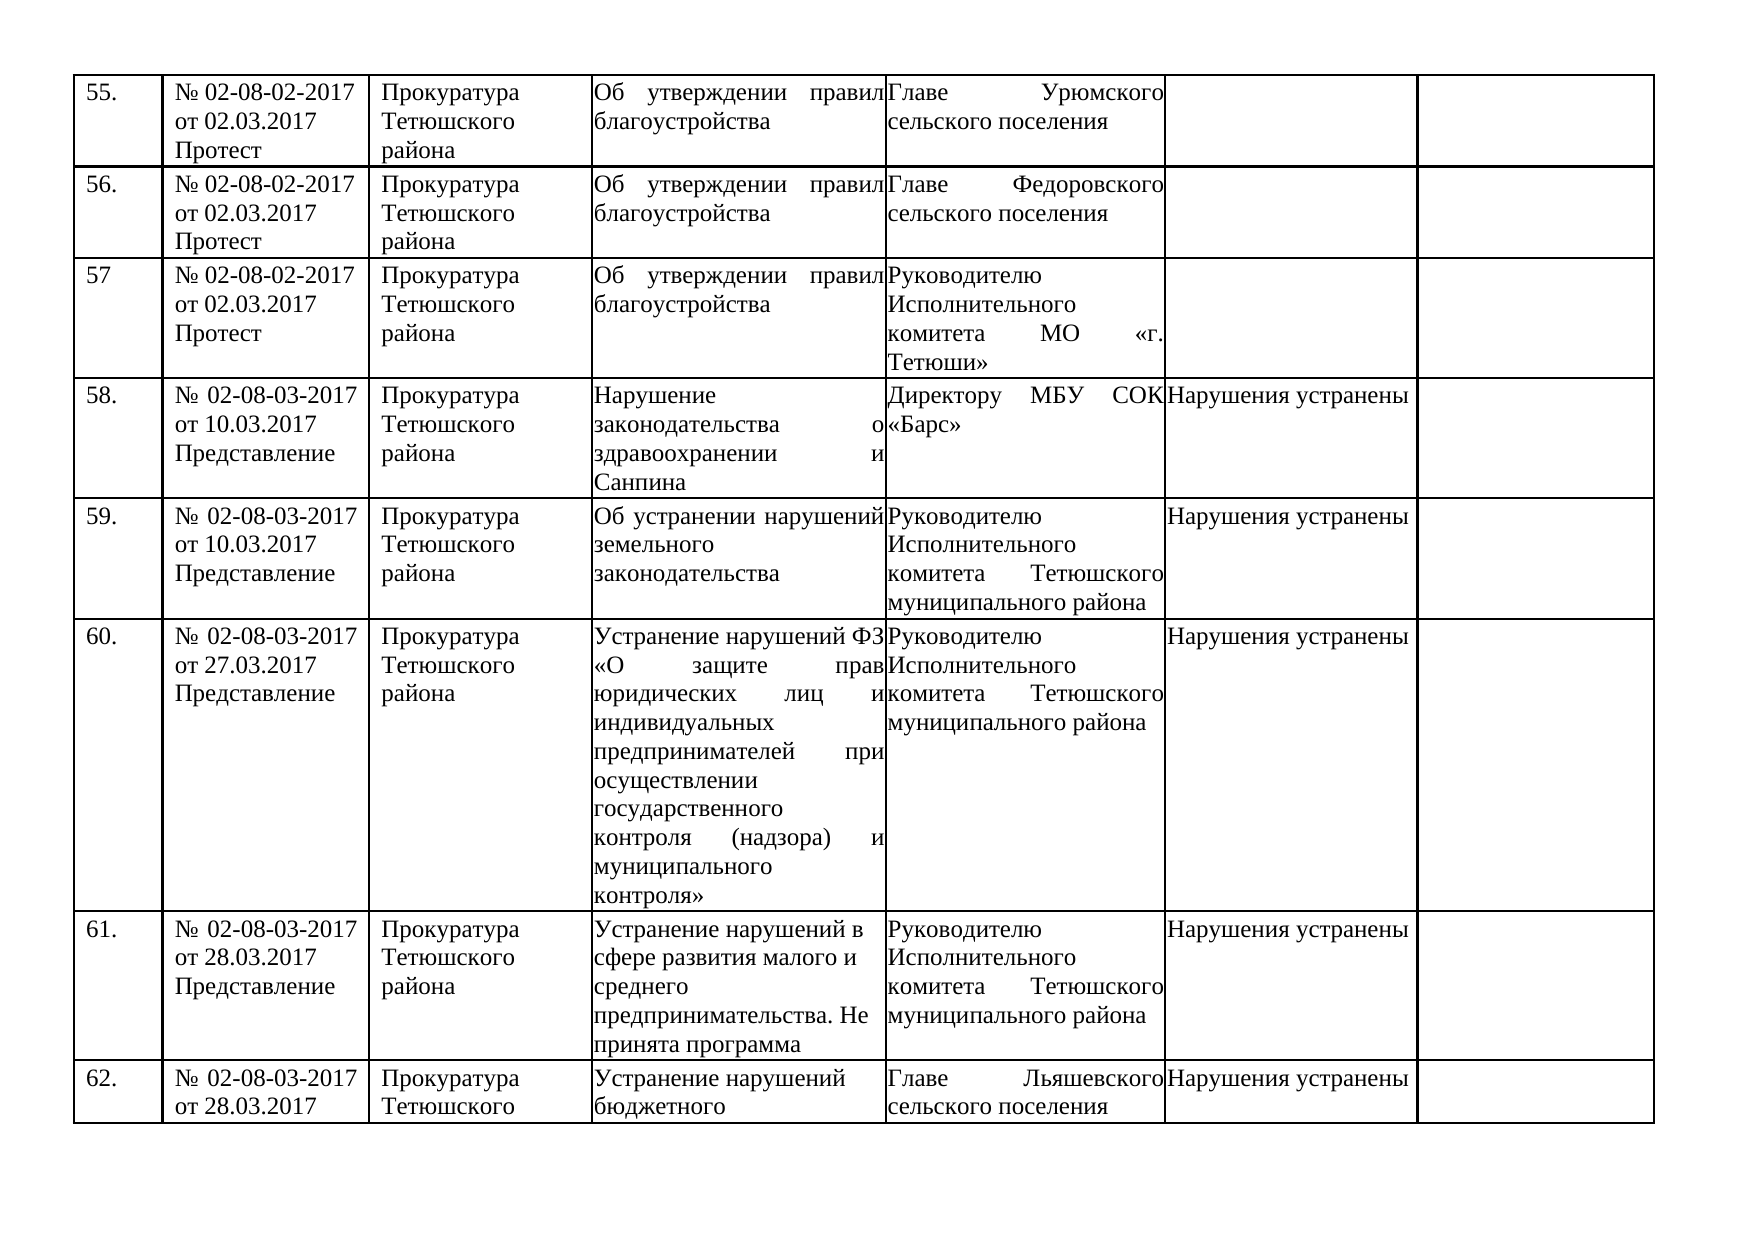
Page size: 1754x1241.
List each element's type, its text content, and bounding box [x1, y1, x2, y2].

table_cell [1419, 620, 1653, 910]
table_cell № 02-08-03-2017 от 10.03.2017 Представление [164, 379, 368, 497]
table_cell Устранение нарушений ФЗ «О защите прав юридических лиц и индивидуальных предпринимателей при осуществлении государственного контроля (надзора) и муниципального контроля» [593, 620, 885, 910]
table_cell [370, 1061, 591, 1122]
table_cell 61. [75, 912, 161, 1059]
table_cell Руководителю Исполнительного комитета Тетюшского муниципального района [887, 499, 1164, 617]
table_cell Главе Урюмского сельского поселения [887, 76, 1164, 165]
table_cell Устранение нарушений в сфере развития малого и среднего предпринимательства. Не принята программа [593, 912, 885, 1059]
table_cell Руководителю Исполнительного комитета Тетюшского муниципального района [887, 912, 1164, 1059]
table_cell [164, 1061, 368, 1122]
table_cell № 02-08-03-2017 от 27.03.2017 Представление [164, 620, 368, 910]
table_cell Директору МБУ СОК «Барс» [887, 379, 1164, 497]
table_cell Нарушения устранены [1166, 379, 1416, 497]
table_cell 56. [75, 168, 161, 257]
table_cell 57 [75, 259, 161, 377]
table_cell Прокуратура Тетюшского района [370, 912, 591, 1059]
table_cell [164, 76, 368, 165]
table_cell [1419, 1061, 1653, 1122]
table_cell Об утверждении правил благоустройства [593, 259, 885, 377]
table_cell № 02-08-02-2017 от 02.03.2017 Протест [164, 259, 368, 377]
table_cell Прокуратура Тетюшского района [370, 379, 591, 497]
table_cell № 02-08-02-2017 от 02.03.2017 Протест [164, 168, 368, 257]
table_cell Руководителю Исполнительного комитета МО «г. Тетюши» [887, 259, 1164, 377]
table_cell [1166, 76, 1416, 165]
table_cell [1419, 76, 1653, 165]
table_cell Главе Федоровского сельского поселения [887, 168, 1164, 257]
table_cell 58. [75, 379, 161, 497]
table_cell [1419, 912, 1653, 1059]
table_cell Нарушения устранены [1166, 912, 1416, 1059]
table_cell [1166, 259, 1416, 377]
table_cell Прокуратура Тетюшского района [370, 620, 591, 910]
table_cell [1166, 168, 1416, 257]
table_cell Руководителю Исполнительного комитета Тетюшского муниципального района [887, 620, 1164, 910]
table_cell 55. [75, 76, 161, 165]
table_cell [370, 76, 591, 165]
table_cell Нарушения устранены [1166, 499, 1416, 617]
table_cell [1419, 168, 1653, 257]
table_cell Нарушения устранены [1166, 620, 1416, 910]
table_cell Прокуратура Тетюшского района [370, 499, 591, 617]
table_cell 60. [75, 620, 161, 910]
table_cell Об устранении нарушений земельного законодательства [593, 499, 885, 617]
table_cell № 02-08-03-2017 от 28.03.2017 Представление [164, 912, 368, 1059]
table_cell № 02-08-03-2017 от 10.03.2017 Представление [164, 499, 368, 617]
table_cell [593, 76, 885, 165]
table_cell Об утверждении правил благоустройства [593, 168, 885, 257]
table_cell [1419, 259, 1653, 377]
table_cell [593, 1061, 885, 1122]
table_cell Нарушение законодательства о здравоохранении и Санпина [593, 379, 885, 497]
table_cell 59. [75, 499, 161, 617]
table_cell [1419, 499, 1653, 617]
table_cell 62. [75, 1061, 161, 1122]
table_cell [887, 1061, 1164, 1122]
table_cell [1419, 379, 1653, 497]
table_cell Прокуратура Тетюшского района [370, 168, 591, 257]
table_cell Прокуратура Тетюшского района [370, 259, 591, 377]
table_cell Нарушения устранены [1166, 1061, 1416, 1122]
